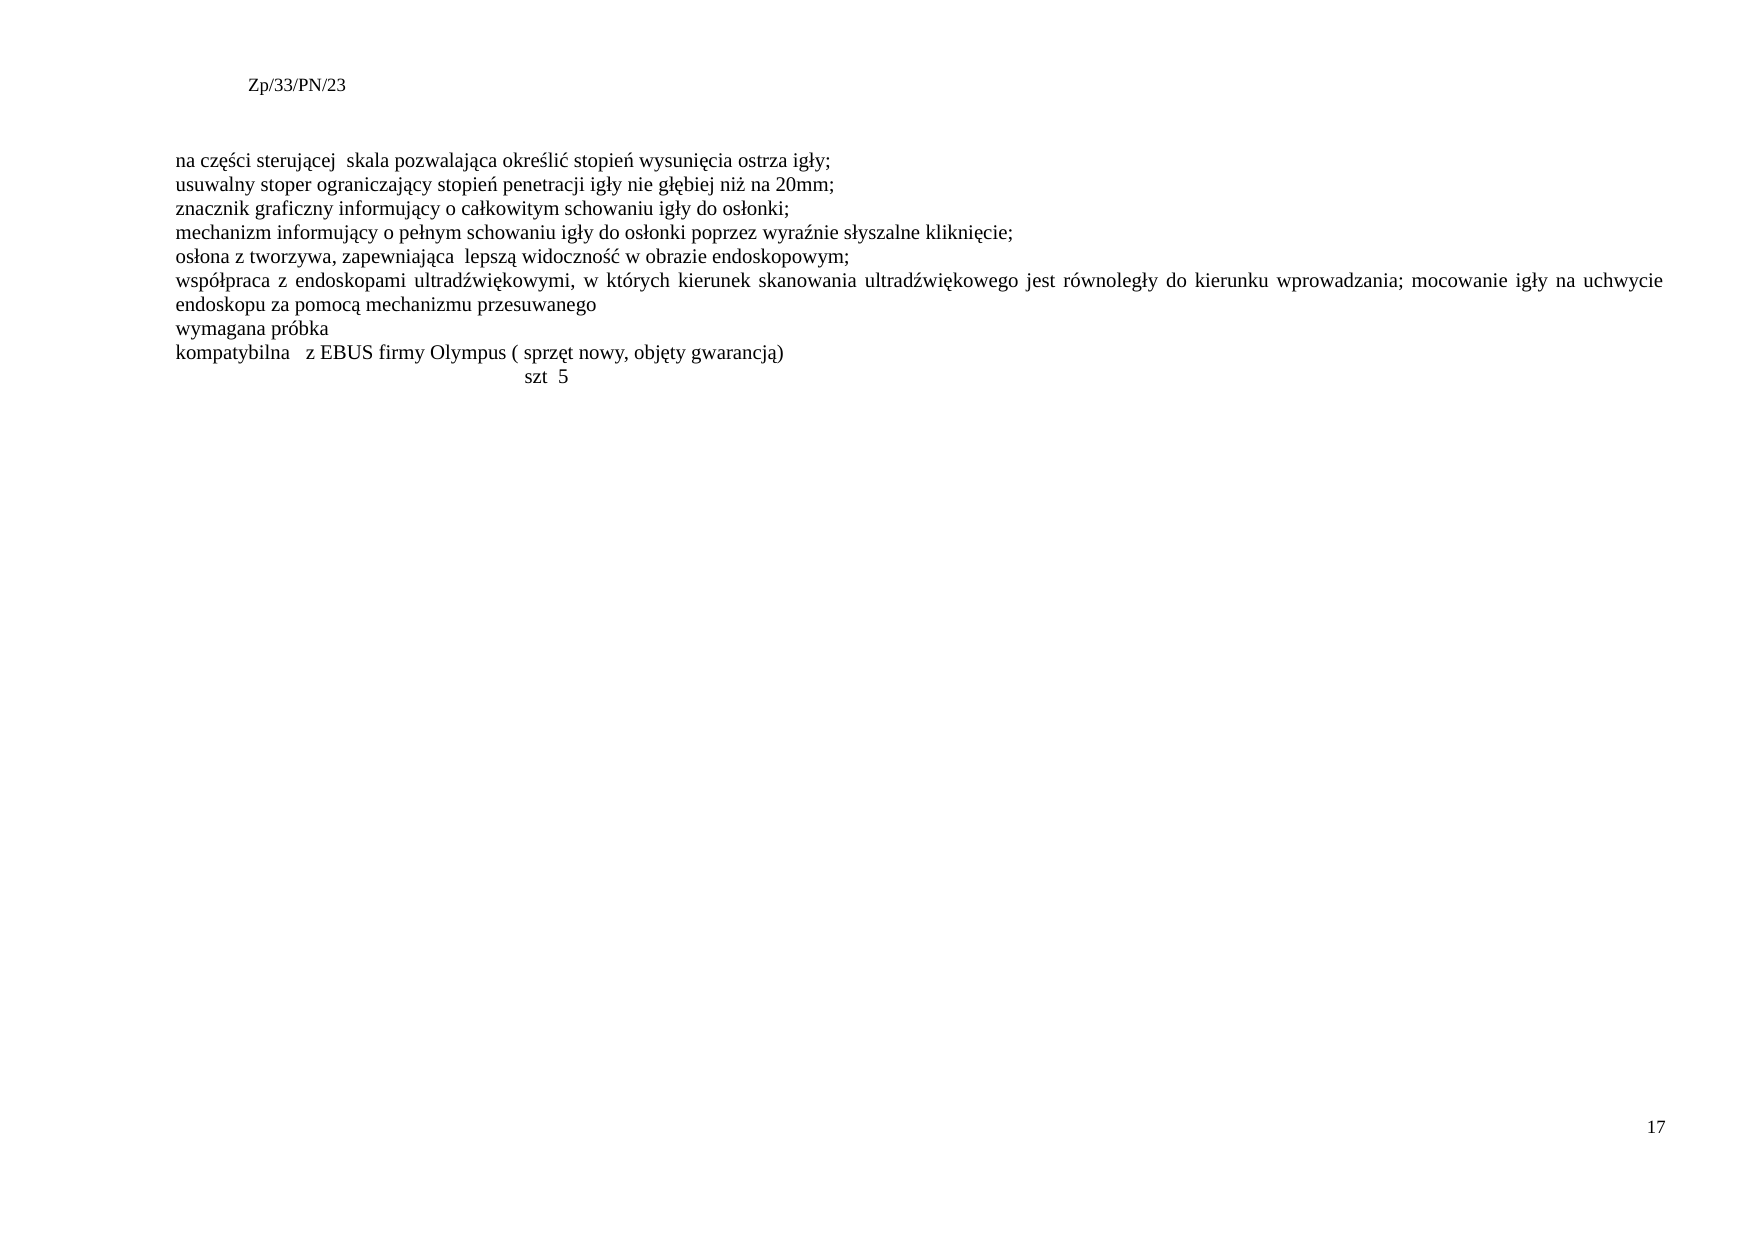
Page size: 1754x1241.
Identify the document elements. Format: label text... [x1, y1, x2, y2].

text na części sterującej skala pozwalająca określić stopień wysunięcia ostrza igły; [175, 148, 1665, 172]
text usuwalny stoper ograniczający stopień penetracji igły nie głębiej niż na 20mm; [175, 172, 1665, 196]
text współpraca z endoskopami ultradźwiękowymi, w których kierunek skanowania ultradźwiękowego jest równoległy do kierunku wprowadzania; mocowanie igły na uchwycie endoskopu za pomocą mechanizmu przesuwanego [175, 268, 1665, 316]
text kompatybilna z EBUS firmy Olympus ( sprzęt nowy, objęty gwarancją) [175, 340, 1665, 364]
text szt 5 [175, 364, 1665, 388]
text znacznik graficzny informujący o całkowitym schowaniu igły do osłonki; [175, 196, 1665, 220]
text wymagana próbka [175, 316, 1665, 340]
text mechanizm informujący o pełnym schowaniu igły do osłonki poprzez wyraźnie słyszalne kliknięcie; [175, 220, 1665, 244]
text osłona z tworzywa, zapewniająca lepszą widoczność w obrazie endoskopowym; [175, 244, 1665, 268]
